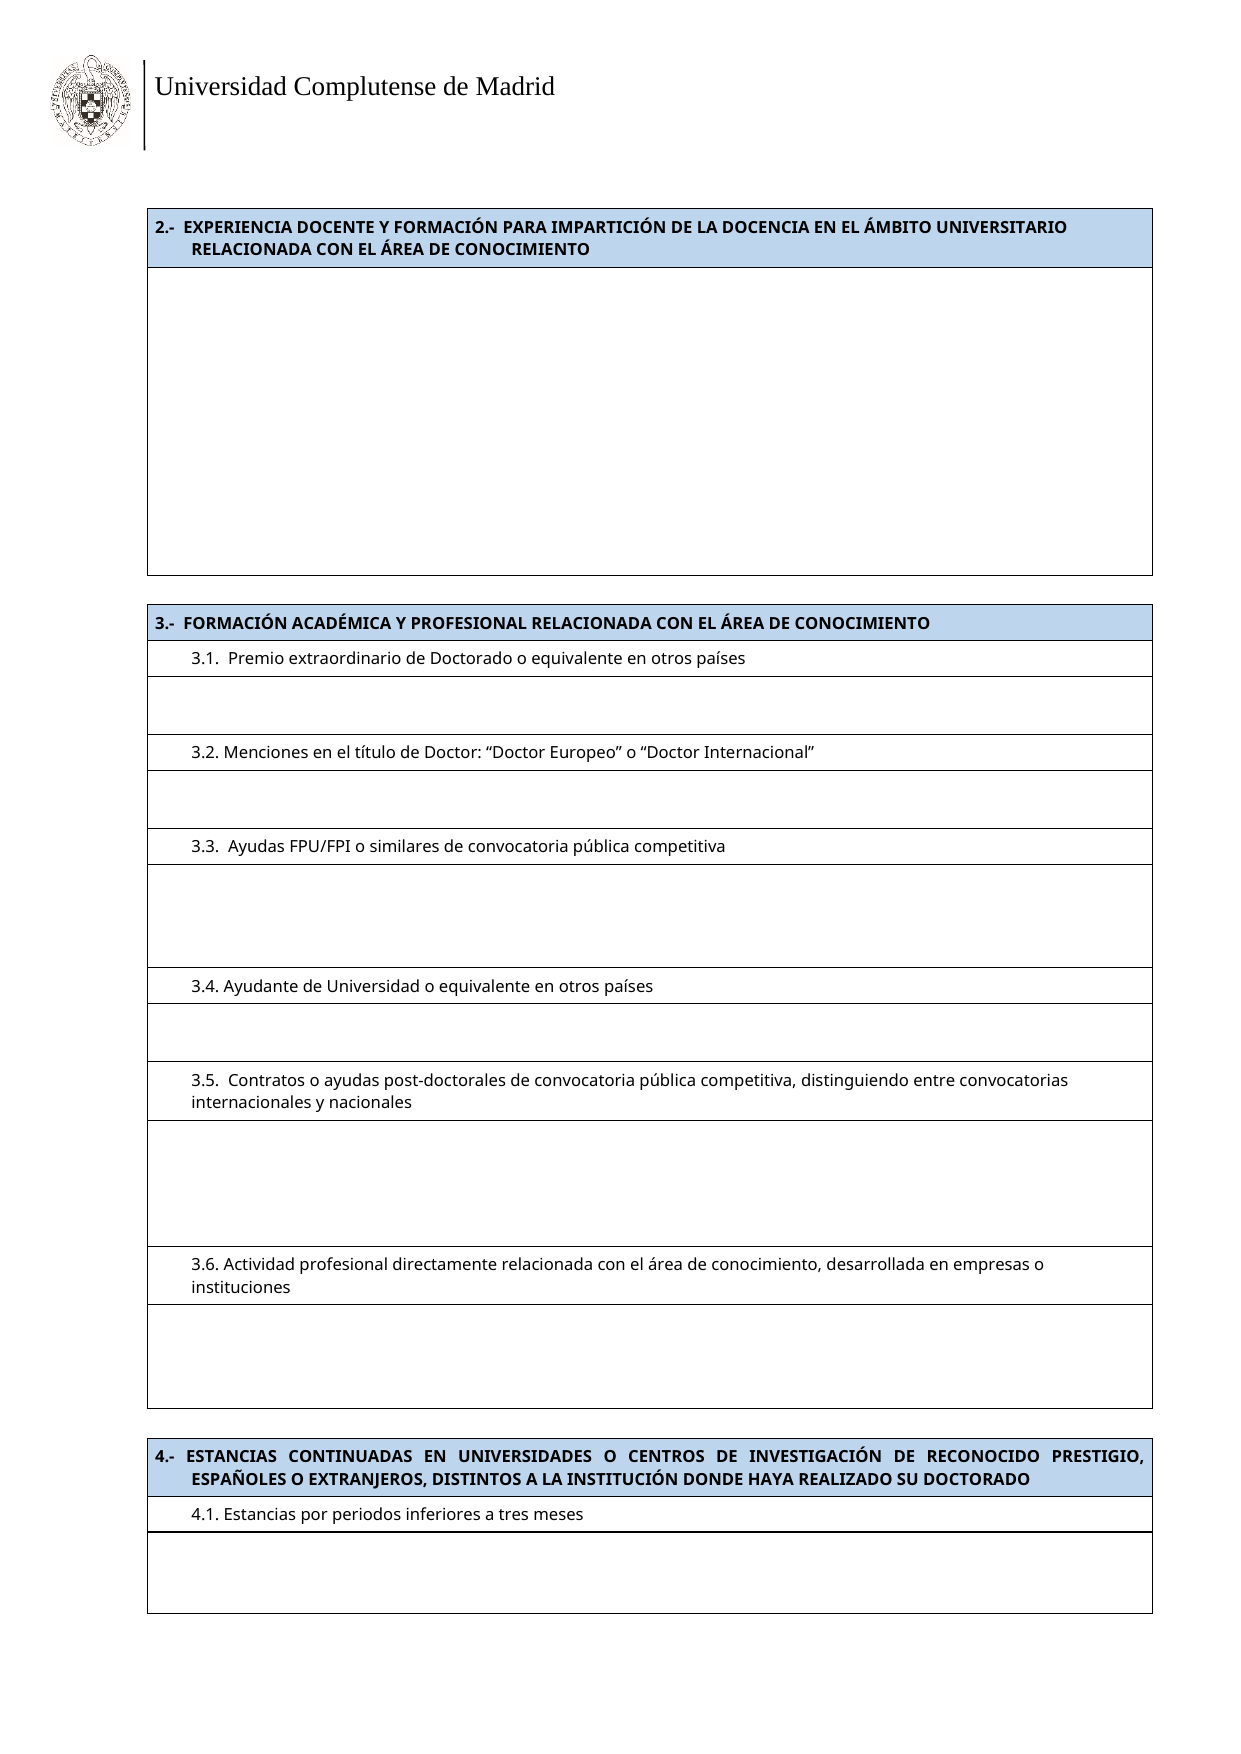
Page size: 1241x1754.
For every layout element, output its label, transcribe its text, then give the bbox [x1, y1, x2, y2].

table_cell [148, 1004, 1152, 1061]
table_cell 3.6. Actividad profesional directamente relacionada con el área de conocimiento, desarrollada en empresas o instituciones [148, 1247, 1152, 1304]
table_header 3.- FORMACIÓN ACADÉMICA Y PROFESIONAL RELACIONADA CON EL ÁREA DE CONOCIMIENTO [148, 605, 1152, 640]
table_cell [148, 268, 1152, 575]
table_cell [148, 1305, 1152, 1408]
table_cell [148, 1121, 1152, 1246]
table_header 2.- EXPERIENCIA DOCENTE Y FORMACIÓN PARA IMPARTICIÓN DE LA DOCENCIA EN EL ÁMBITO UNIVERSITARIO RELACIONADA CON EL ÁREA DE CONOCIMIENTO [148, 209, 1152, 267]
table_cell [148, 865, 1152, 967]
table_header 4.- ESTANCIAS CONTINUADAS EN UNIVERSIDADES O CENTROS DE INVESTIGACIÓN DE RECONOCIDO PRESTIGIO, ESPAÑOLES O EXTRANJEROS, DISTINTOS A LA INSTITUCIÓN DONDE HAYA REALIZADO SU DOCTORADO [148, 1439, 1152, 1496]
table_cell 3.4. Ayudante de Universidad o equivalente en otros países [148, 968, 1152, 1003]
table_cell 3.1. Premio extraordinario de Doctorado o equivalente en otros países [148, 641, 1152, 676]
table_cell [148, 771, 1152, 828]
table_cell [148, 1533, 1152, 1612]
picture [50, 55, 131, 146]
table_cell 3.2. Menciones en el título de Doctor: “Doctor Europeo” o “Doctor Internacional” [148, 735, 1152, 769]
table_cell [148, 677, 1152, 734]
table_cell 4.1. Estancias por periodos inferiores a tres meses [148, 1497, 1152, 1531]
table_cell 3.3. Ayudas FPU/FPI o similares de convocatoria pública competitiva [148, 829, 1152, 863]
table_cell 3.5. Contratos o ayudas post-doctorales de convocatoria pública competitiva, distinguiendo entre convocatorias internacionales y nacionales [148, 1062, 1152, 1119]
